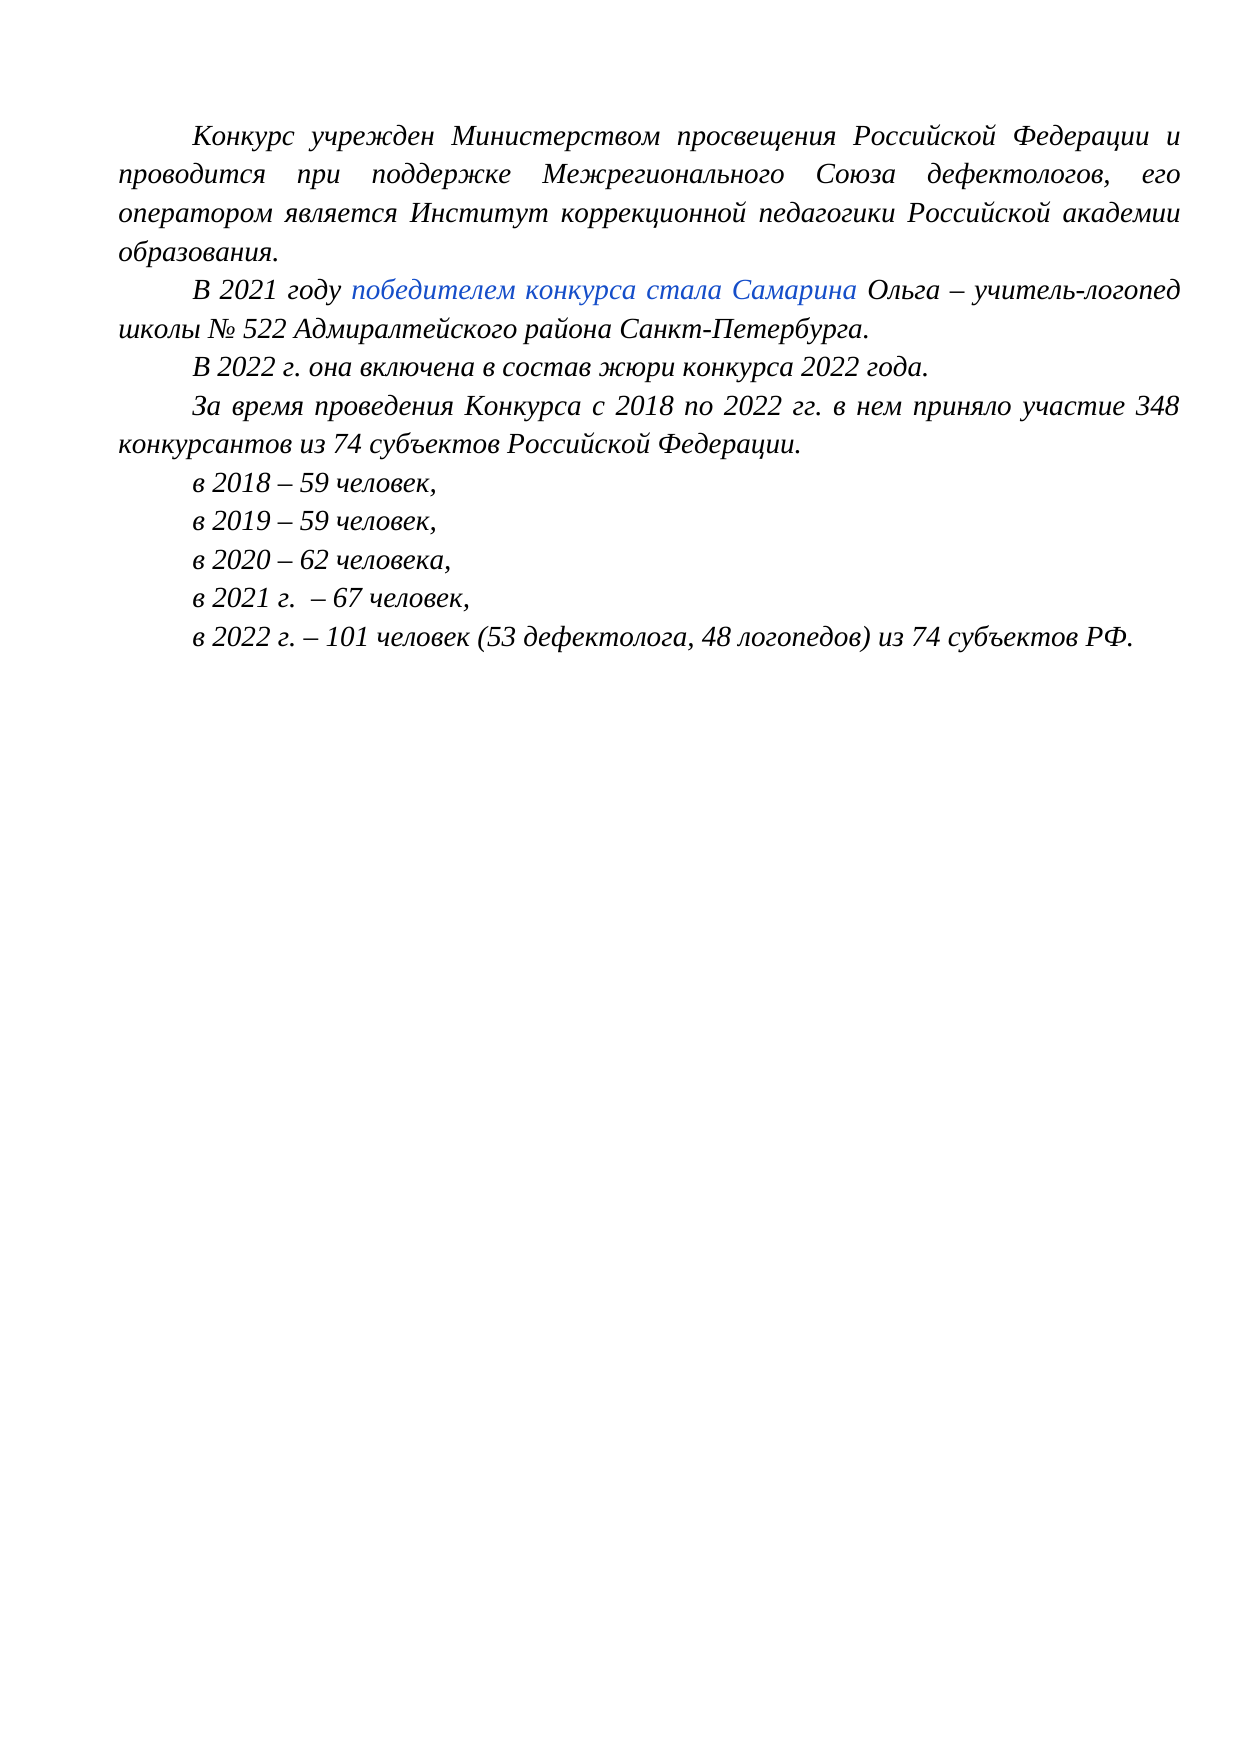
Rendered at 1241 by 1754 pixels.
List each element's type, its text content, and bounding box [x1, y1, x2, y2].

text в 2018 – 59 человек, [118, 465, 1181, 498]
text в 2022 г. – 101 человек (53 дефектолога, 48 логопедов) из 74 субъектов РФ. [118, 619, 1181, 653]
text В 2022 г. она включена в состав жюри конкурса 2022 года. [118, 349, 1181, 383]
text В 2021 году победителем конкурса стала Самарина Ольга – учитель-логопед школы № 522 Адмиралтейского района Санкт-Петербурга. [118, 272, 1181, 344]
text в 2020 – 62 человека, [118, 542, 1181, 576]
text в 2019 – 59 человек, [118, 503, 1181, 537]
text За время проведения Конкурса с 2018 по 2022 гг. в нем приняло участие 348 конкурсантов из 74 субъектов Российской Федерации. [118, 388, 1181, 460]
text в 2021 г. – 67 человек, [118, 581, 1181, 614]
text Конкурс учрежден Министерством просвещения Российской Федерации и проводится при поддержке Межрегионального Союза дефектологов, его оператором является Институт коррекционной педагогики Российской академии образования. [118, 118, 1181, 267]
